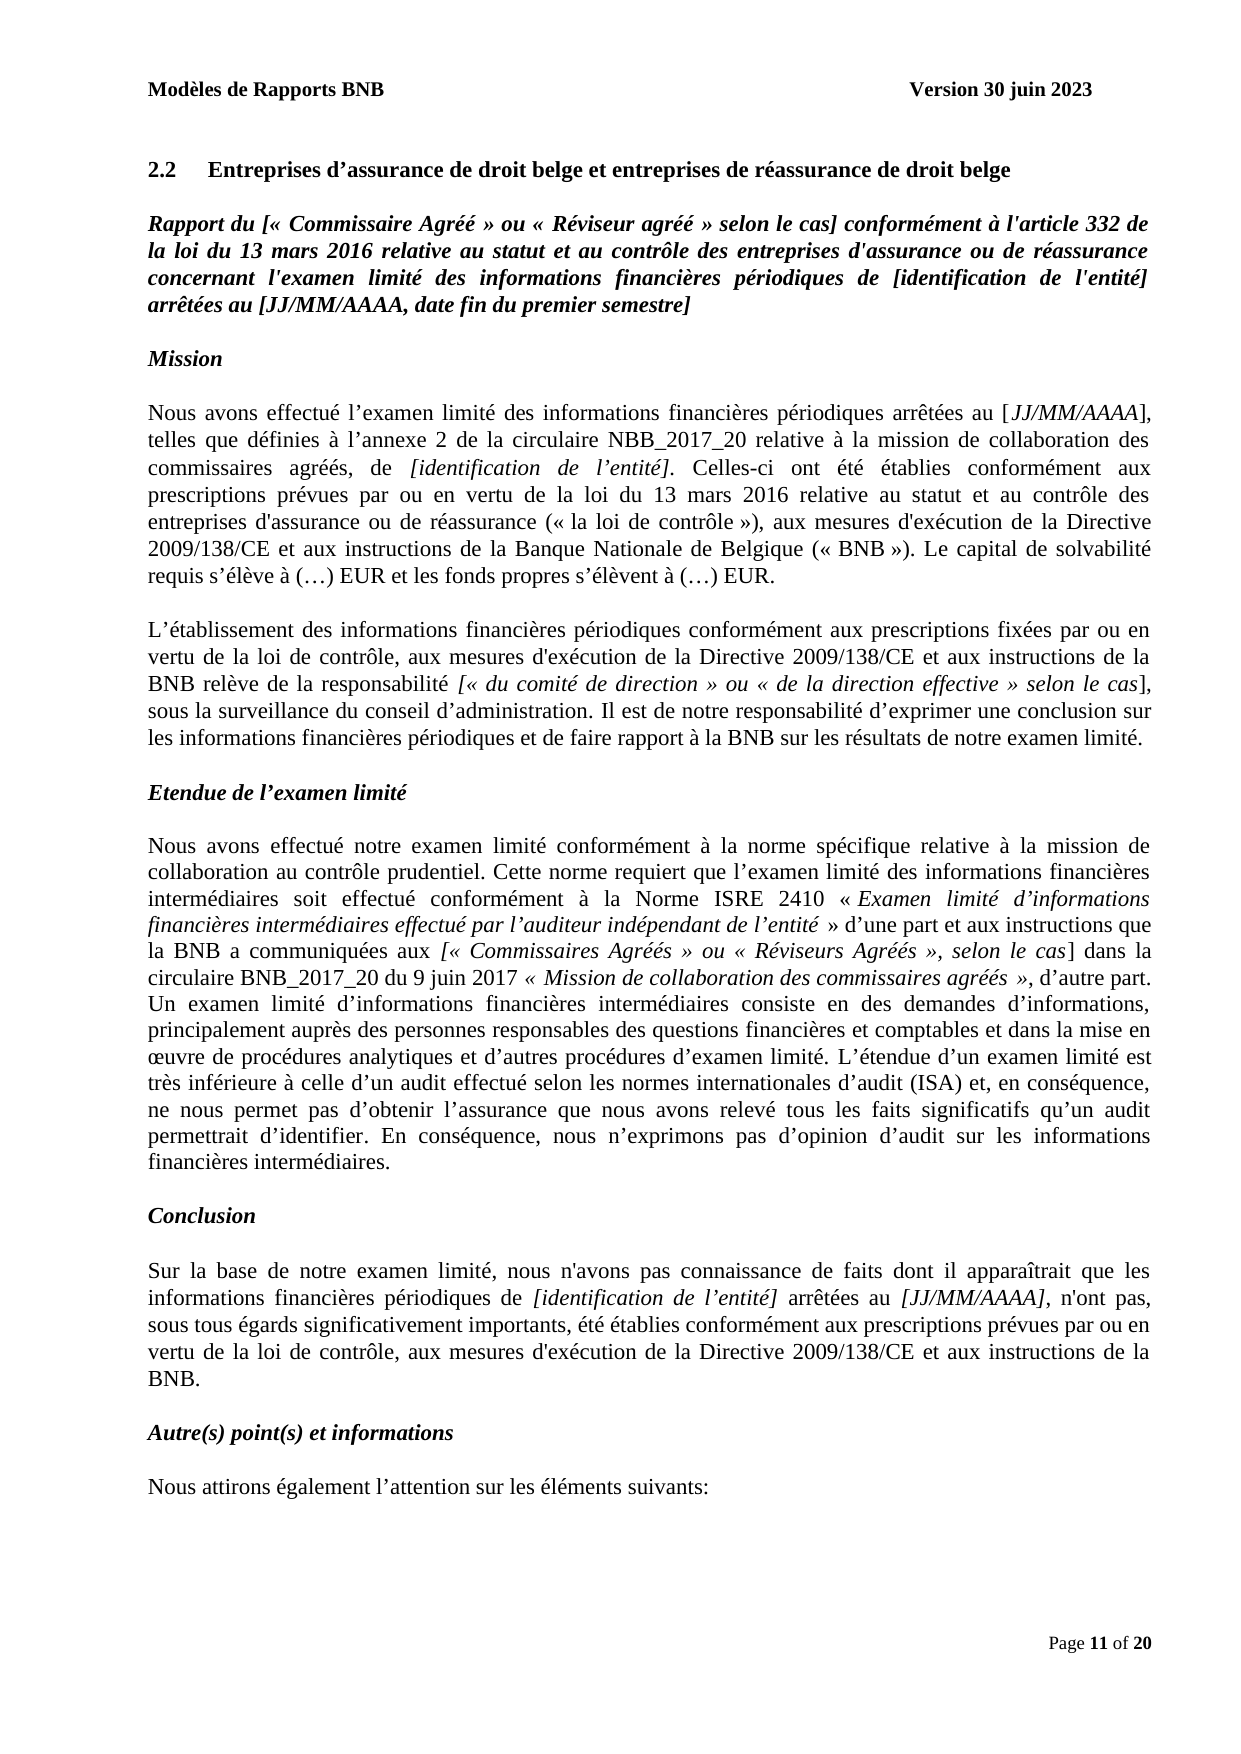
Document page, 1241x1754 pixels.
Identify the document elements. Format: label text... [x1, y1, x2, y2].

text Rapport du [« Commissaire Agréé » ou « Rviseur agréé » selon le cas] conformément à l'article 332 de la loi du 13 mars 2016 relative au statut et au contrôle des entreprises d'assurance ou de réassurance concernant l'examen limité des informations financières périodiques de [identification de l'entité] arrêtées au [JJ/MM/AAAA, date fin du premier semestre] [148, 209, 1152, 317]
text Etendue de l’examen limité [148, 778, 1152, 805]
text Autre(s) point(s) et informations [148, 1418, 1152, 1446]
text Nous attirons également l’attention sur les éléments suivants: [148, 1473, 1152, 1500]
text L’établissement des informations financières périodiques conformément aux prescriptions fixées par ou en vertu de la loi de contrôle, aux mesures d'exécution de la Directive 2009/138/ et aux instructions de la BNB relève de la responsabilité [« du comité de direction » ou « de la direction effective » selon le cas], sous la surveillance du conseil d’administration. Il est de notre responsabilité d’exprimer une conclusion sur les informations financières périodiques et de faire rapport à la BNB sur les résultats de notre examen limité. [148, 615, 1152, 751]
text Conclusion [148, 1202, 1152, 1229]
subtitle Entreprises d’assurance de droit belge et entreprises de réassurance de droit belge [148, 155, 1152, 182]
text Mission [148, 344, 1152, 372]
text Nous avons effectué notre examen limité conformément à la norme spécifique relative à la mission de collaboration au contrôle prudentiel. Cette norme requiert que l’examen limité des informations financières intermédiaires soit effectué conformément à la Norme ISRE 2410 « Examen limité d’informations financières intermédiaires effectué par l’auditeur indépendant de l’entité » d’une part et aux instructions que la BNB a communiquées aux [« Commissaires Agréés » ou « Réviseurs Agréés », selon le cas] dans la circulaire BNB_2017_20 du 9 juin 2017 « Mission de collaboration des commissaires agréés », d’autre part. Un examen limité d’informations financières intermédiaires consiste en des demandes d’informations, principalement auprès des personnes responsables des questions financières et comptables et dans la mise en œuvre de procédures analytiques et d’autres procédures d’examen limité. L’étendue d’un examen limité est très inférieure à celle d’un audit effectué selon les normes internationales d’audit () et, en conséquence, ne nous permet pas d’obtenir l’assurance que nous avons relevé tous les faits significatifs qu’un audit permettrait d’identifier. En conséquence, nous n’exprimons pas d’opinion d’audit sur les informations financières intermédiaires. [148, 832, 1152, 1175]
text Sur la base de notre examen limité, nous n'avons pas connaissance de faits dont il apparaîtrait que les informations financières périodiques de [identification de l’entité] arrêtées au [JJ/MM/AAAA], n'ont pas, sous tous égards significativement importants, été établies conformément aux prescriptions prévues par ou en vertu de la loi de contrôle, aux mesures d'exécution de la Directive 2009/138/CE et aux instructions de la BNB. [148, 1256, 1152, 1391]
text Nous avons effectué l’examen limité des informations financières périodiques arrêtées au [JJ/MM/AAAA], telles que définies à l’annexe 2 de la circulaire NBB_2017_20 relative à la mission de collaboration des commissaires agréés, de [identification de l’entité]. Celles-ci ont été établies conformément aux prescriptions prévues par ou en vertu de la loi du 13 mars 2016 relative au statut et au contrôle des entreprises d'assurance ou de réassurance (« la loi de contrôle »), aux mesures d'exécution de la Directive 2009/138/CE et aux instructions de la Banque Nationale de Belgique (« BNB »). Le capital de solvabilité requis s’élève à (…) EUR et les fonds propres s’élèvent à (…) EUR. [148, 399, 1152, 588]
